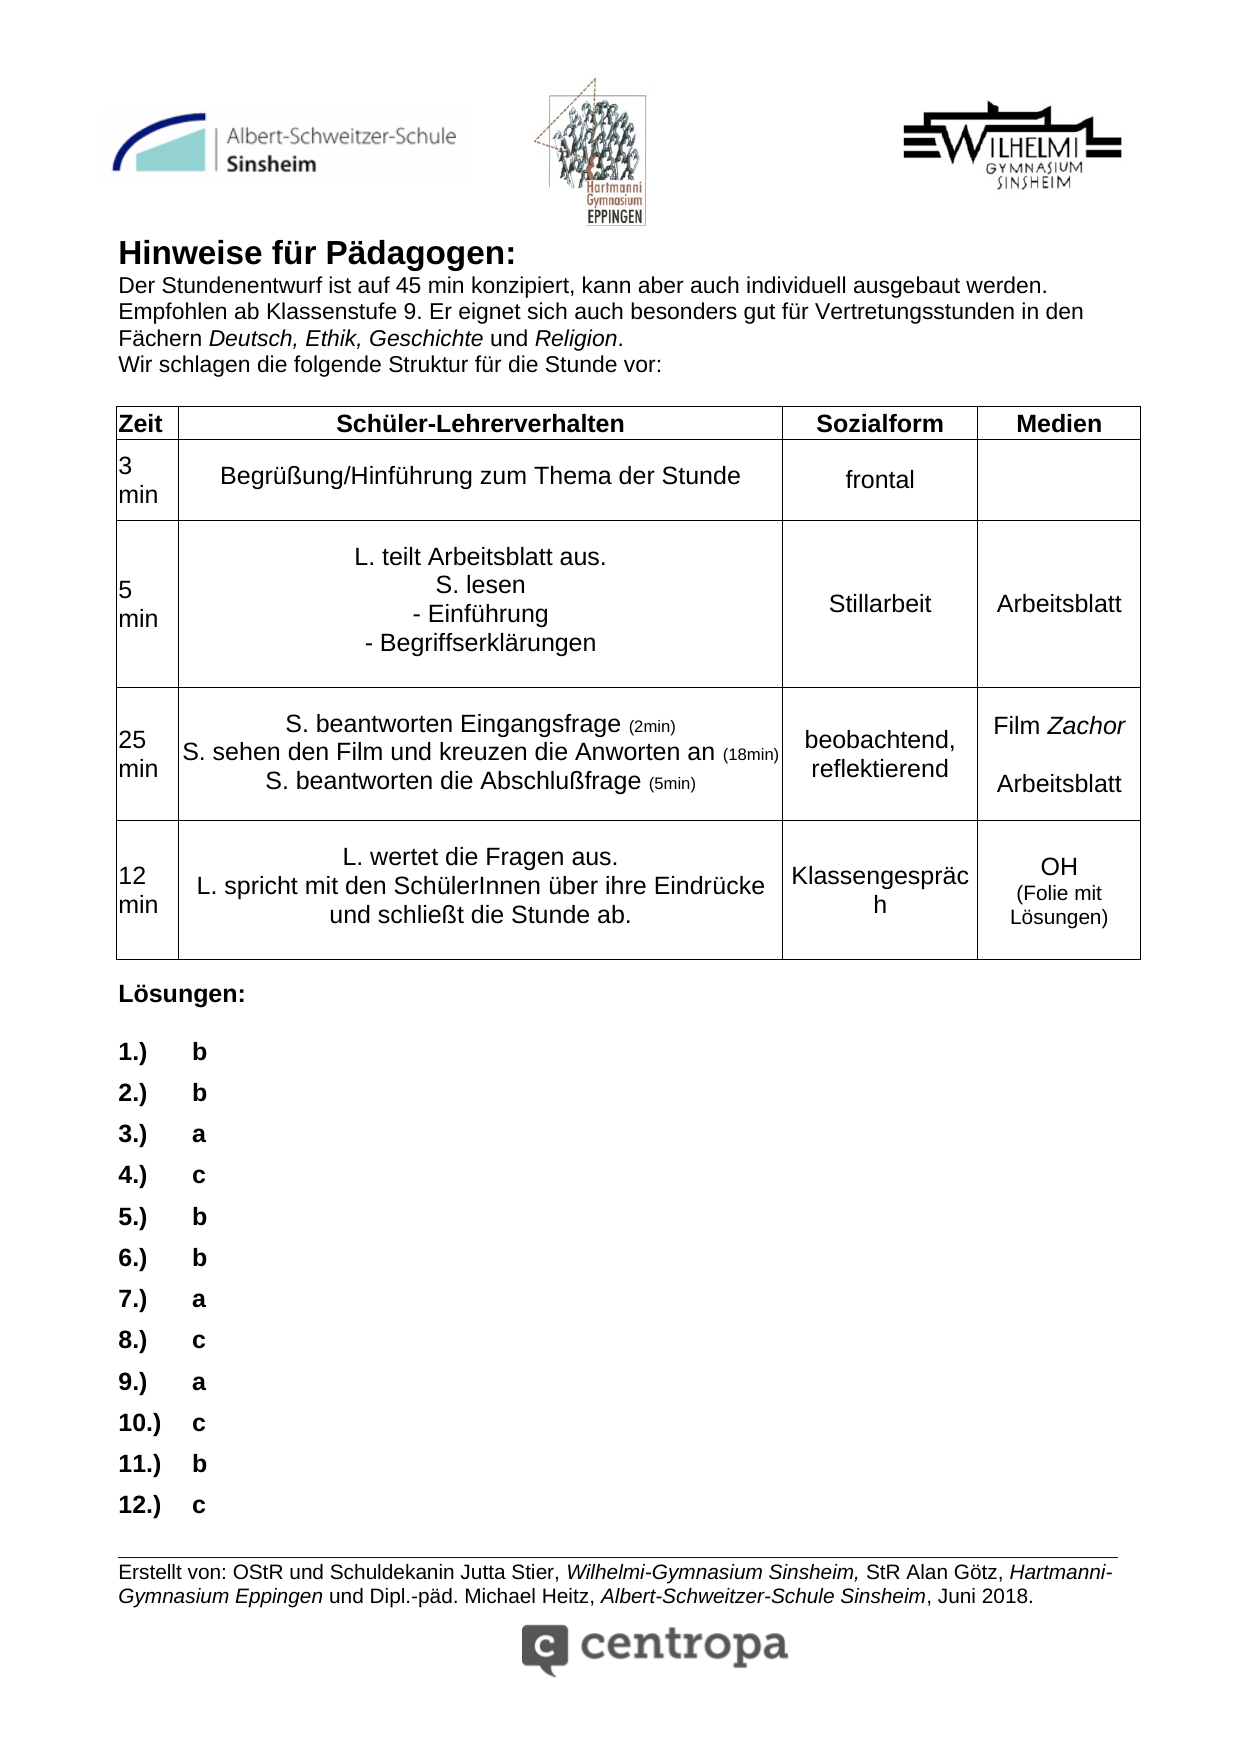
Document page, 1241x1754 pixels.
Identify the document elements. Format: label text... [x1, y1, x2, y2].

table_cell Arbeitsblatt [978, 521, 1140, 687]
table_header Sozialform [783, 407, 977, 439]
text 12.) c [118, 1490, 1140, 1519]
text 10.) c [118, 1408, 1140, 1436]
text Wir schlagen die folgende Struktur für die Stunde vor: [118, 351, 1140, 377]
table_cell 5 min [117, 521, 178, 687]
text 4.) c [118, 1160, 1140, 1189]
picture [102, 107, 467, 183]
table_cell beobachtend, reflektierend [783, 688, 977, 820]
table_cell L. wertet die Fragen aus. L. spricht mit den SchülerInnen über ihre Eindrücke und schließt die Stunde ab. [179, 821, 782, 959]
text Lösungen: [118, 979, 1140, 1008]
text 11.) b [118, 1449, 1140, 1478]
table_cell 25 min [117, 688, 178, 820]
table_cell Klassengespräch [783, 821, 977, 959]
text Der Stundenentwurf ist auf 45 min konzipiert, kann aber auch individuell ausgebaut werden. Empfohlen ab Klassenstufe 9. Er eignet sich auch besonders gut für Vertretungsstunden in den Fächern Deutsch, Ethik, Geschichte und Religion. [118, 272, 1140, 351]
text 5.) b [118, 1201, 1140, 1230]
table_cell frontal [783, 440, 977, 520]
table_cell L. teilt Arbeitsblatt aus. S. lesen - Einführung - Begriffserklärungen [179, 521, 782, 687]
table_cell OH (Folie mit Lösungen) [978, 821, 1140, 959]
picture [521, 1622, 790, 1680]
text Erstellt von: OStR und Schuldekanin Jutta Stier, Wilhelmi-Gymnasium Sinsheim, StR Alan Götz, Hartmanni-Gymnasium Eppingen und Dipl.-päd. Michael Heitz, Albert-Schweitzer-Schule Sinsheim, Juni 2018. [118, 1560, 1140, 1608]
table_header Zeit [117, 407, 178, 439]
table_cell S. beantworten Eingangsfrage (2min) S. sehen den Film und kreuzen die Anworten an (18min) S. beantworten die Abschlußfrage (5min) [179, 688, 782, 820]
table_cell 12 min [117, 821, 178, 959]
table_cell Begrüßung/Hinführung zum Thema der Stunde [179, 440, 782, 520]
table_cell 3 min [117, 440, 178, 520]
picture [526, 73, 655, 234]
text 9.) a [118, 1366, 1140, 1395]
text Hinweise für Pädagogen: [118, 233, 1140, 272]
text 3.) a [118, 1119, 1140, 1148]
text 2.) b [118, 1078, 1140, 1106]
table_cell Film Zachor Arbeitsblatt [978, 688, 1140, 820]
table_header Schüler-Lehrerverhalten [179, 407, 782, 439]
picture [891, 92, 1133, 197]
table_cell Stillarbeit [783, 521, 977, 687]
text 8.) c [118, 1325, 1140, 1354]
text 1.) b [118, 1036, 1140, 1065]
text 7.) a [118, 1284, 1140, 1313]
table_cell [978, 440, 1140, 520]
table_header Medien [978, 407, 1140, 439]
text ________________________________________________________________________ [118, 1531, 1140, 1560]
text 6.) b [118, 1243, 1140, 1271]
